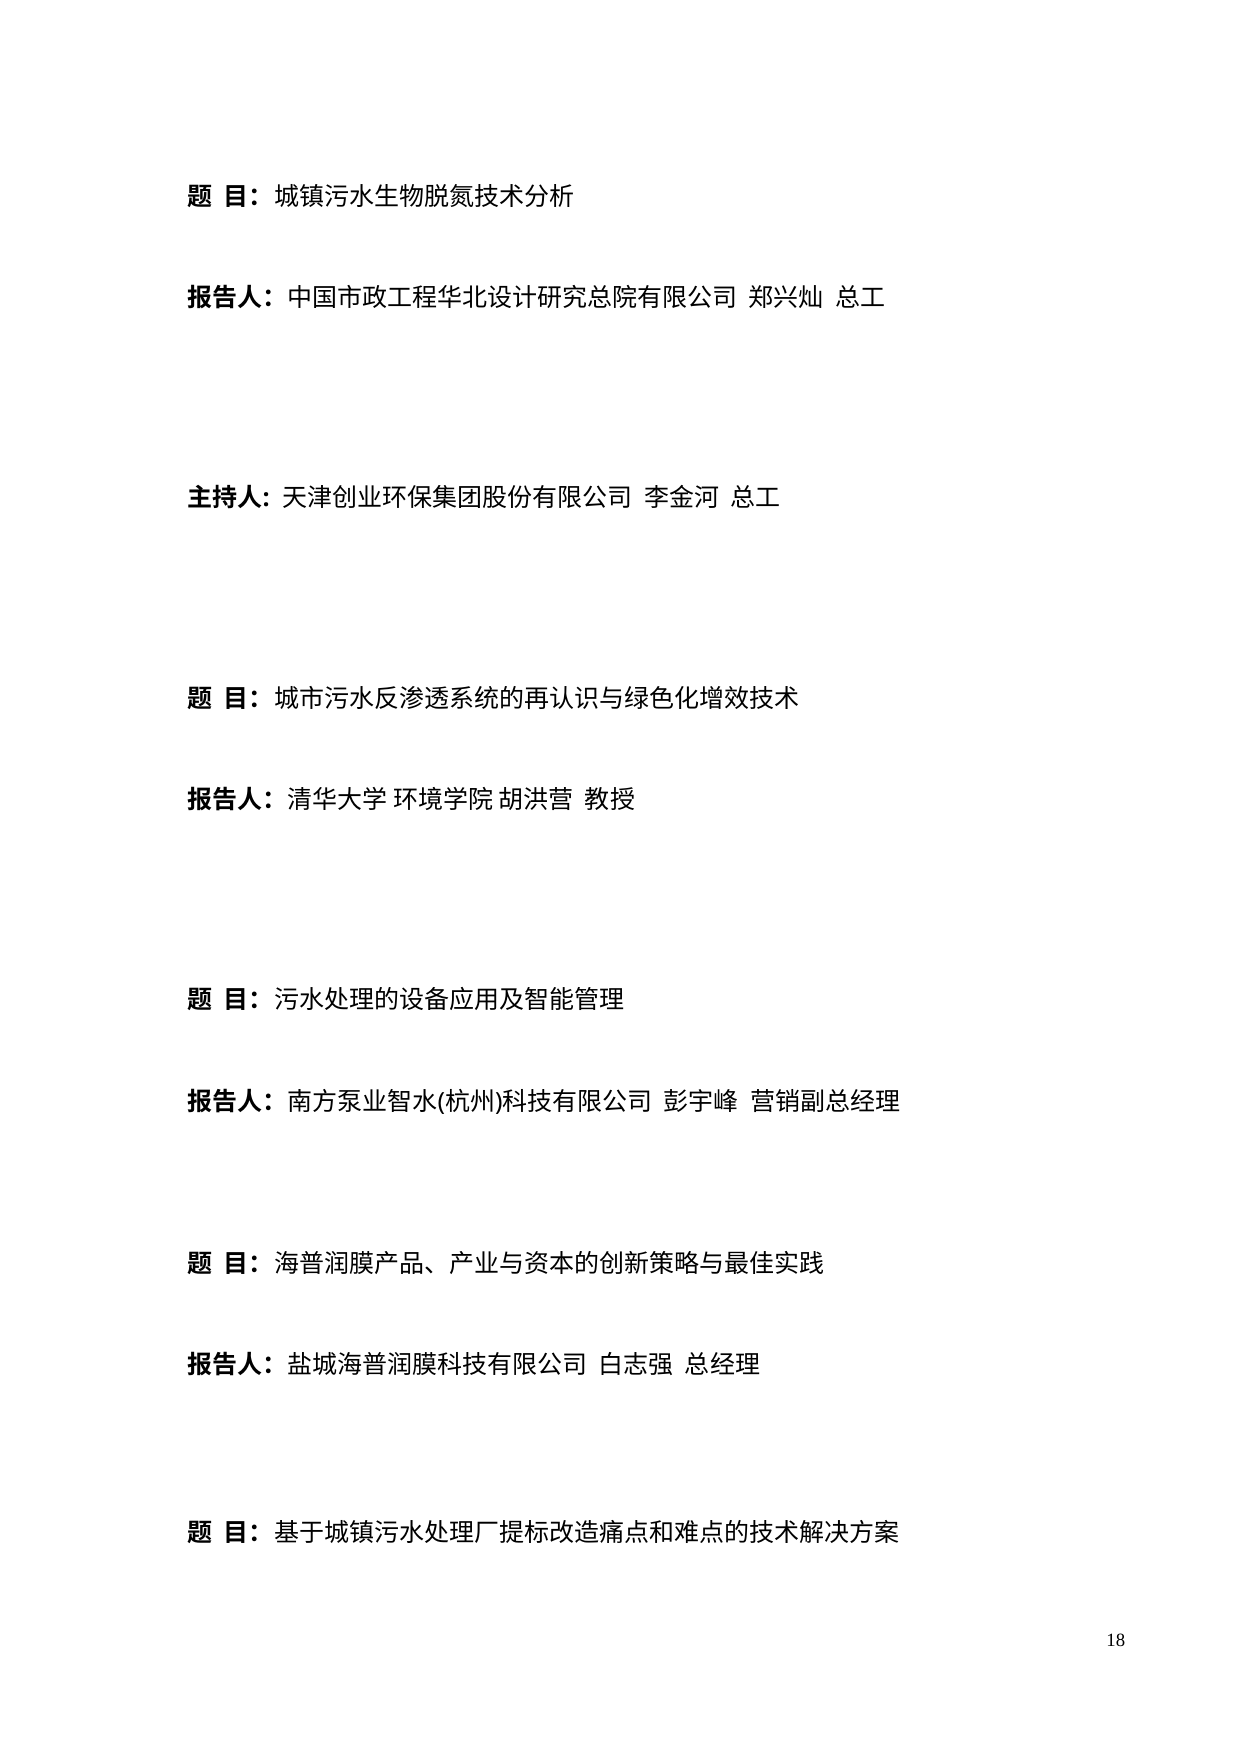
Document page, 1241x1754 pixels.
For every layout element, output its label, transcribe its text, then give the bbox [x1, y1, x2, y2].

text 题 目：污水处理的设备应用及智能管理 [187, 965, 1125, 1030]
subtitle 题 目：城镇污水生物脱氮技术分析 [187, 162, 1125, 227]
text 报告人：中国市政工程华北设计研究总院有限公司 郑兴灿 总工 [187, 263, 1125, 328]
text 报告人：清华大学 环境学院 胡洪营 教授 [187, 765, 1125, 830]
text 报告人：南方泵业智水(杭州)科技有限公司 彭宇峰 营销副总经理 [187, 1067, 1125, 1197]
text 题 目：基于城镇污水处理厂提标改造痛点和难点的技术解决方案 [187, 1498, 1125, 1563]
text 报告人：盐城海普润膜科技有限公司 白志强 总经理 [187, 1330, 1125, 1395]
text 题 目：城市污水反渗透系统的再认识与绿色化增效技术 [187, 664, 1125, 729]
text 主持人: 天津创业环保集团股份有限公司 李金河 总工 [187, 463, 1125, 528]
text 题 目：海普润膜产品、产业与资本的创新策略与最佳实践 [187, 1229, 1125, 1294]
